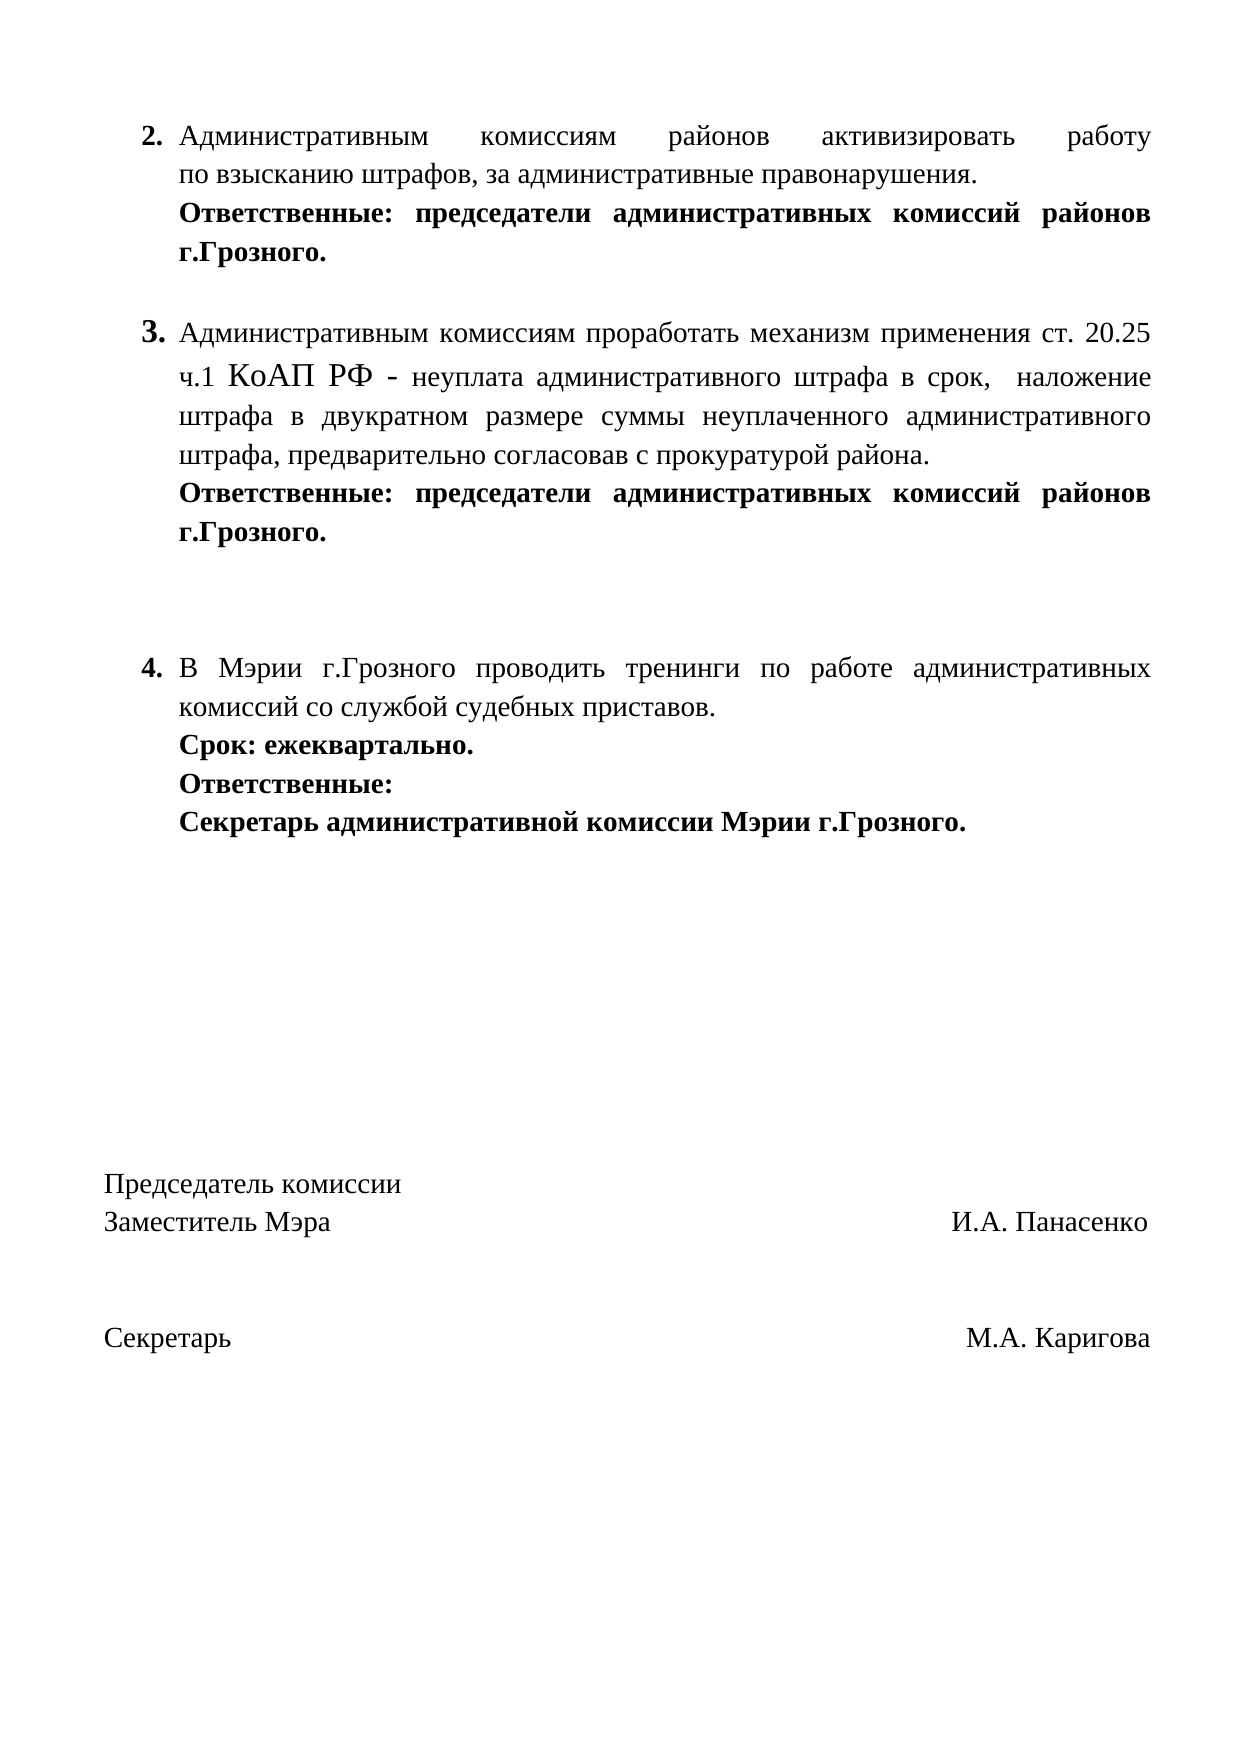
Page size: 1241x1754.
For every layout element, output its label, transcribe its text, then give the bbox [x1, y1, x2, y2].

list В Мэрии г.Грозного проводить тренинги по работе административных комиссий со службой судебных приставов. [141, 650, 1152, 722]
text Заместитель Мэра И.А. Панасенко [103, 1204, 1152, 1238]
list Административным комиссиям проработать механизм применения ст. 20.25 ч.1 КоАП РФ - неуплата административного штрафа в срок, наложение штрафа в двукратном размере суммы неуплаченного административного штрафа, предварительно согласовав с прокуратурой района. [141, 311, 1152, 470]
list Административным комиссиям районов активизировать работу по взысканию штрафов, за административные правонарушения. [141, 118, 1152, 190]
list Секретарь административной комиссии Мэрии г.Грозного. [178, 804, 1152, 838]
text Секретарь М.А. Каригова [103, 1320, 1152, 1353]
list Ответственные: [178, 766, 1152, 799]
text Председатель комиссии [103, 1166, 1152, 1199]
list Ответственные: председатели административных комиссий районов г.Грозного. [178, 195, 1152, 267]
list Срок: ежеквартально. [178, 727, 1152, 761]
list Ответственные: председатели административных комиссий районов г.Грозного. [178, 475, 1152, 547]
